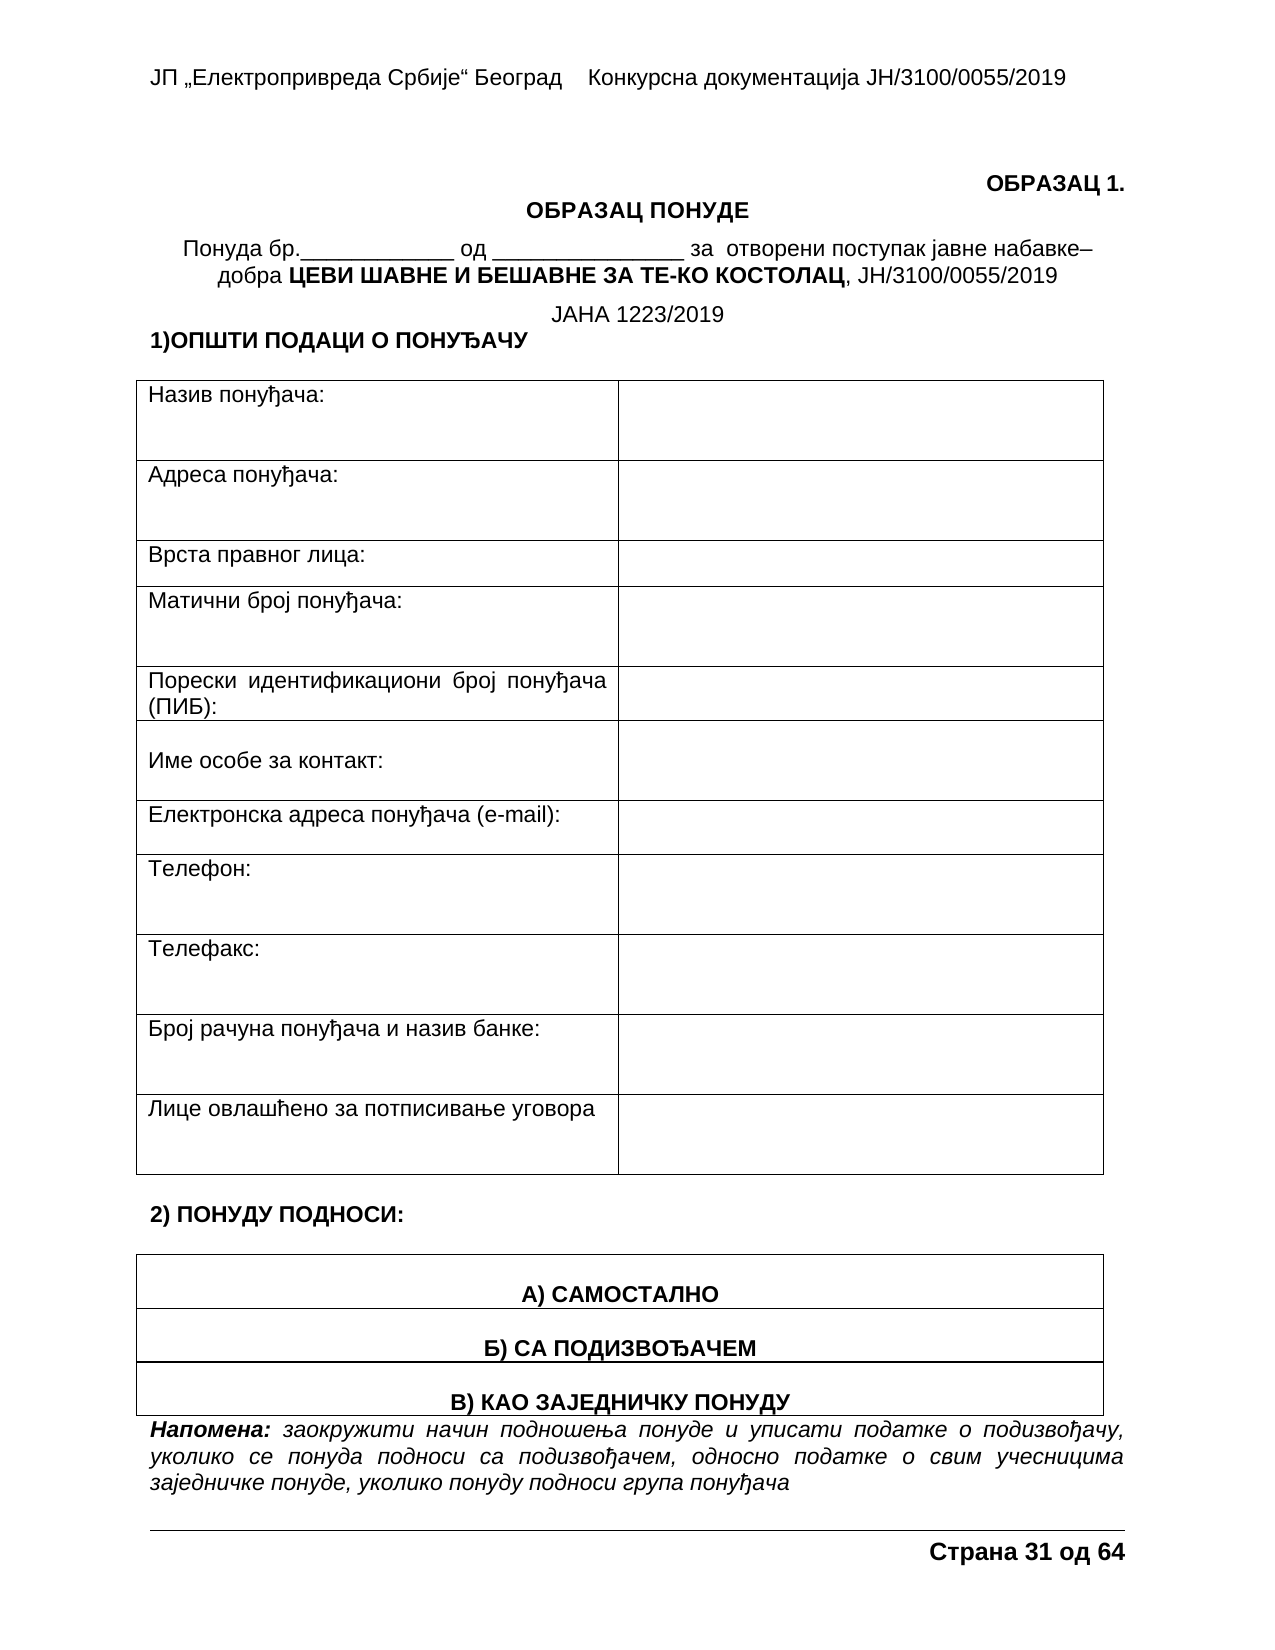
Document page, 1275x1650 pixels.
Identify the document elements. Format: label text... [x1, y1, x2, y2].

text Понуда бр.____________ од _______________ за отворени поступак јавне набавке– добра ЦЕВИ ШАВНЕ И БЕШАВНЕ ЗА ТЕ-КО КОСТОЛАЦ, ЈН/3100/0055/2019 [150, 235, 1125, 288]
table_header А) САМОСТАЛНО [137, 1255, 1103, 1308]
table_cell Адреса понуђача: [137, 461, 618, 540]
table_cell Телефакс: [137, 935, 618, 1014]
table_cell Лице овлашћено за потписивање уговора [137, 1095, 618, 1174]
table_header [619, 381, 1103, 460]
text 2) ПОНУДУ ПОДНОСИ: [150, 1201, 1125, 1228]
table_cell [619, 587, 1103, 666]
table_cell Име особе за контакт: [137, 721, 618, 800]
text Напомена: заокружити начин подношења понуде и уписати податке о подизвођачу, уколико се понуда подноси са подизвођачем, односно податке о свим учесницима заједничке понуде, уколико понуду подноси група понуђача [150, 1416, 1125, 1495]
table_cell [619, 935, 1103, 1014]
text ОБРАЗАЦ 1. [150, 170, 1125, 197]
table_cell Број рачуна понуђача и назив банке: [137, 1015, 618, 1094]
table_cell Врста правног лица: [137, 541, 618, 586]
table_cell [619, 1095, 1103, 1174]
table_cell Матични број понуђача: [137, 587, 618, 666]
table_cell В) КАО ЗАЈЕДНИЧКУ ПОНУДУ [137, 1363, 1103, 1415]
table_cell Телефон: [137, 855, 618, 933]
text 1)ОПШТИ ПОДАЦИ О ПОНУЂАЧУ [150, 327, 1125, 353]
table_cell [619, 461, 1103, 540]
table_cell Порески идентификациони број понуђача (ПИБ): [137, 667, 618, 719]
text ЈАНА 1223/2019 [150, 301, 1125, 327]
table_header Назив понуђача: [137, 381, 618, 460]
table_cell [619, 721, 1103, 800]
table_cell Б) СА ПОДИЗВОЂАЧЕМ [137, 1309, 1103, 1361]
text ОБРАЗАЦ ПОНУДЕ [150, 197, 1125, 223]
table_cell [619, 855, 1103, 933]
table_cell Електронска адреса понуђача (e-mail): [137, 801, 618, 853]
table_cell [619, 667, 1103, 719]
table_cell [619, 541, 1103, 586]
table_cell [619, 801, 1103, 853]
table_cell [619, 1015, 1103, 1094]
